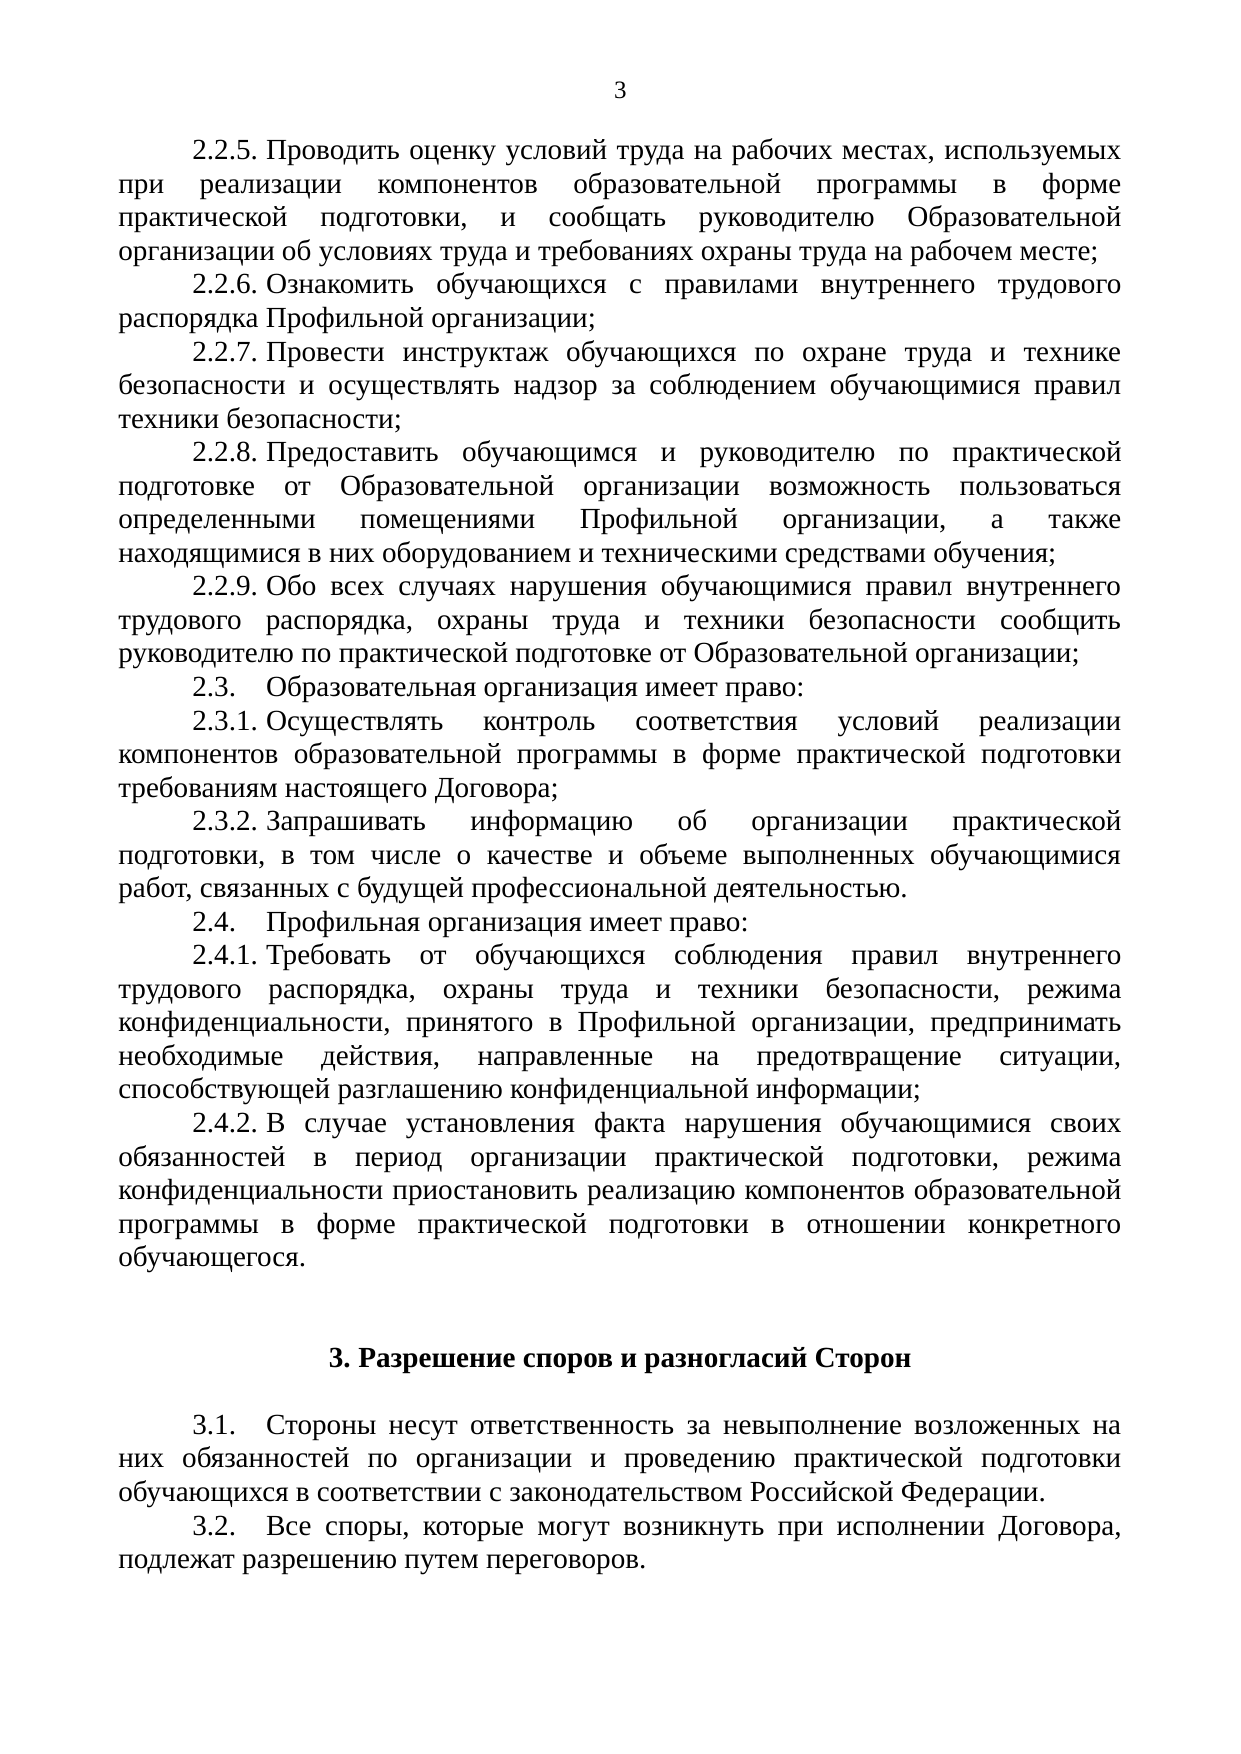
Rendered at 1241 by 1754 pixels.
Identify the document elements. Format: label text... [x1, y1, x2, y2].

list Требовать от обучающихся соблюдения правил внутреннего трудового распорядка, охраны труда и техники безопасности, режима конфиденциальности, принятого в Профильной организации, предпринимать необходимые действия, направленные на предотвращение ситуации, способствующей разглашению конфиденциальной информации; [118, 937, 1122, 1105]
list Стороны несут ответственность за невыполнение возложенных на них обязанностей по организации и проведению практической подготовки обучающихся в соответствии с законодательством Российской Федерации. [118, 1407, 1122, 1508]
list Осуществлять контроль соответствия условий реализации компонентов образовательной программы в форме практической подготовки требованиям настоящего Договора; [118, 703, 1122, 803]
list Разрешение споров и разногласий Сторон [118, 1340, 1122, 1373]
list В случае установления факта нарушения обучающимися своих обязанностей в период организации практической подготовки, режима конфиденциальности приостановить реализацию компонентов образовательной программы в форме практической подготовки в отношении конкретного обучающегося. [118, 1105, 1122, 1273]
list Профильная организация имеет право: [118, 904, 1122, 937]
list Запрашивать информацию об организации практической подготовки, в том числе о качестве и объеме выполненных обучающимися работ, связанных с будущей профессиональной деятельностью. [118, 803, 1122, 904]
list Образовательная организация имеет право: [118, 669, 1122, 703]
list Ознакомить обучающихся с правилами внутреннего трудового распорядка Профильной организации; [118, 267, 1122, 334]
list Провести инструктаж обучающихся по охране труда и технике безопасности и осуществлять надзор за соблюдением обучающимися правил техники безопасности; [118, 334, 1122, 434]
list Проводить оценку условий труда на рабочих местах, используемых при реализации компонентов образовательной программы в форме практической подготовки, и сообщать руководителю Образовательной организации об условиях труда и требованиях охраны труда на рабочем месте; [118, 132, 1122, 267]
list Все споры, которые могут возникнуть при исполнении Договора, подлежат разрешению путем переговоров. [118, 1508, 1122, 1575]
list Предоставить обучающимся и руководителю по практической подготовке от Образовательной организации возможность пользоваться определенными помещениями Профильной организации, а также находящимися в них оборудованием и техническими средствами обучения; [118, 434, 1122, 568]
list Обо всех случаях нарушения обучающимися правил внутреннего трудового распорядка, охраны труда и техники безопасности сообщить руководителю по практической подготовке от Образовательной организации; [118, 568, 1122, 669]
